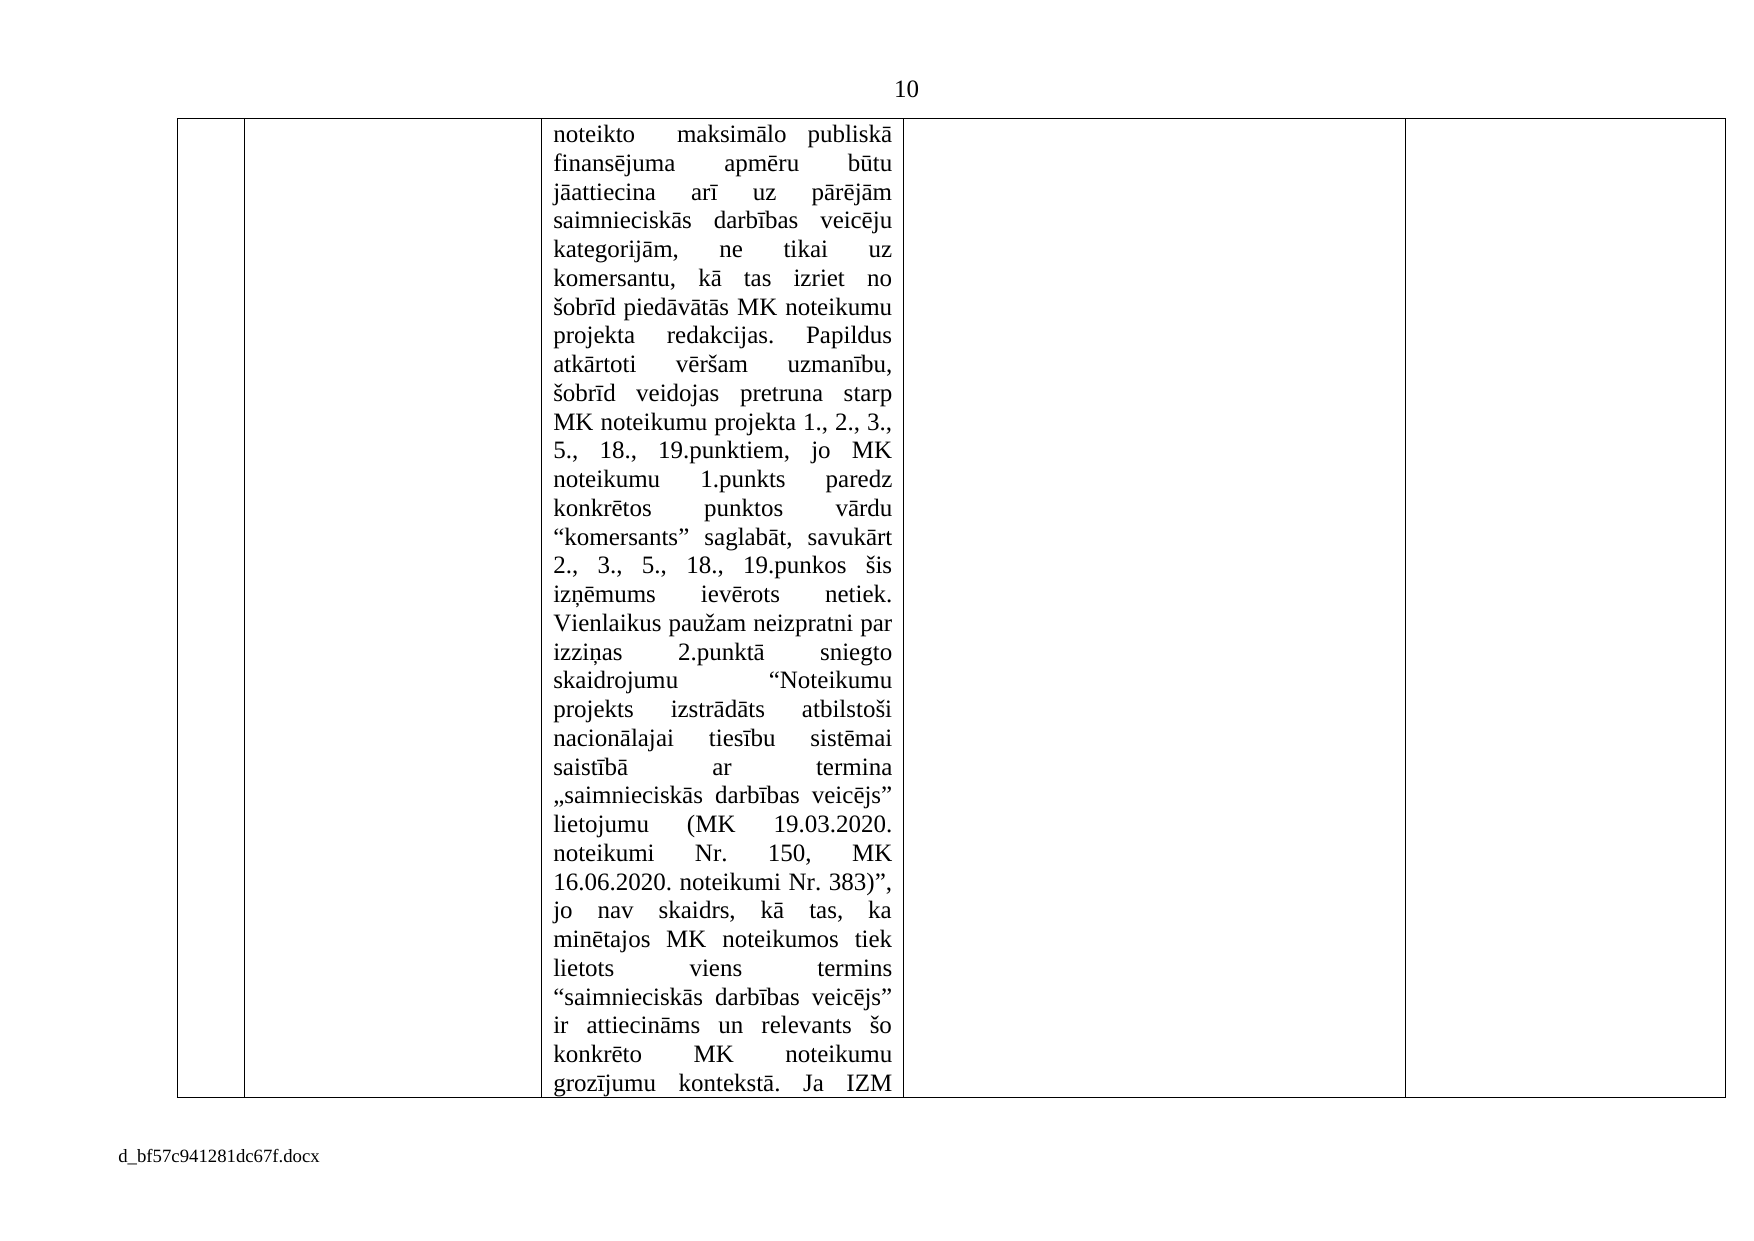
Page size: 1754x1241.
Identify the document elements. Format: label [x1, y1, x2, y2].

table_cell [542, 119, 903, 1097]
table_cell [904, 119, 1405, 1097]
table_cell [178, 119, 244, 1097]
